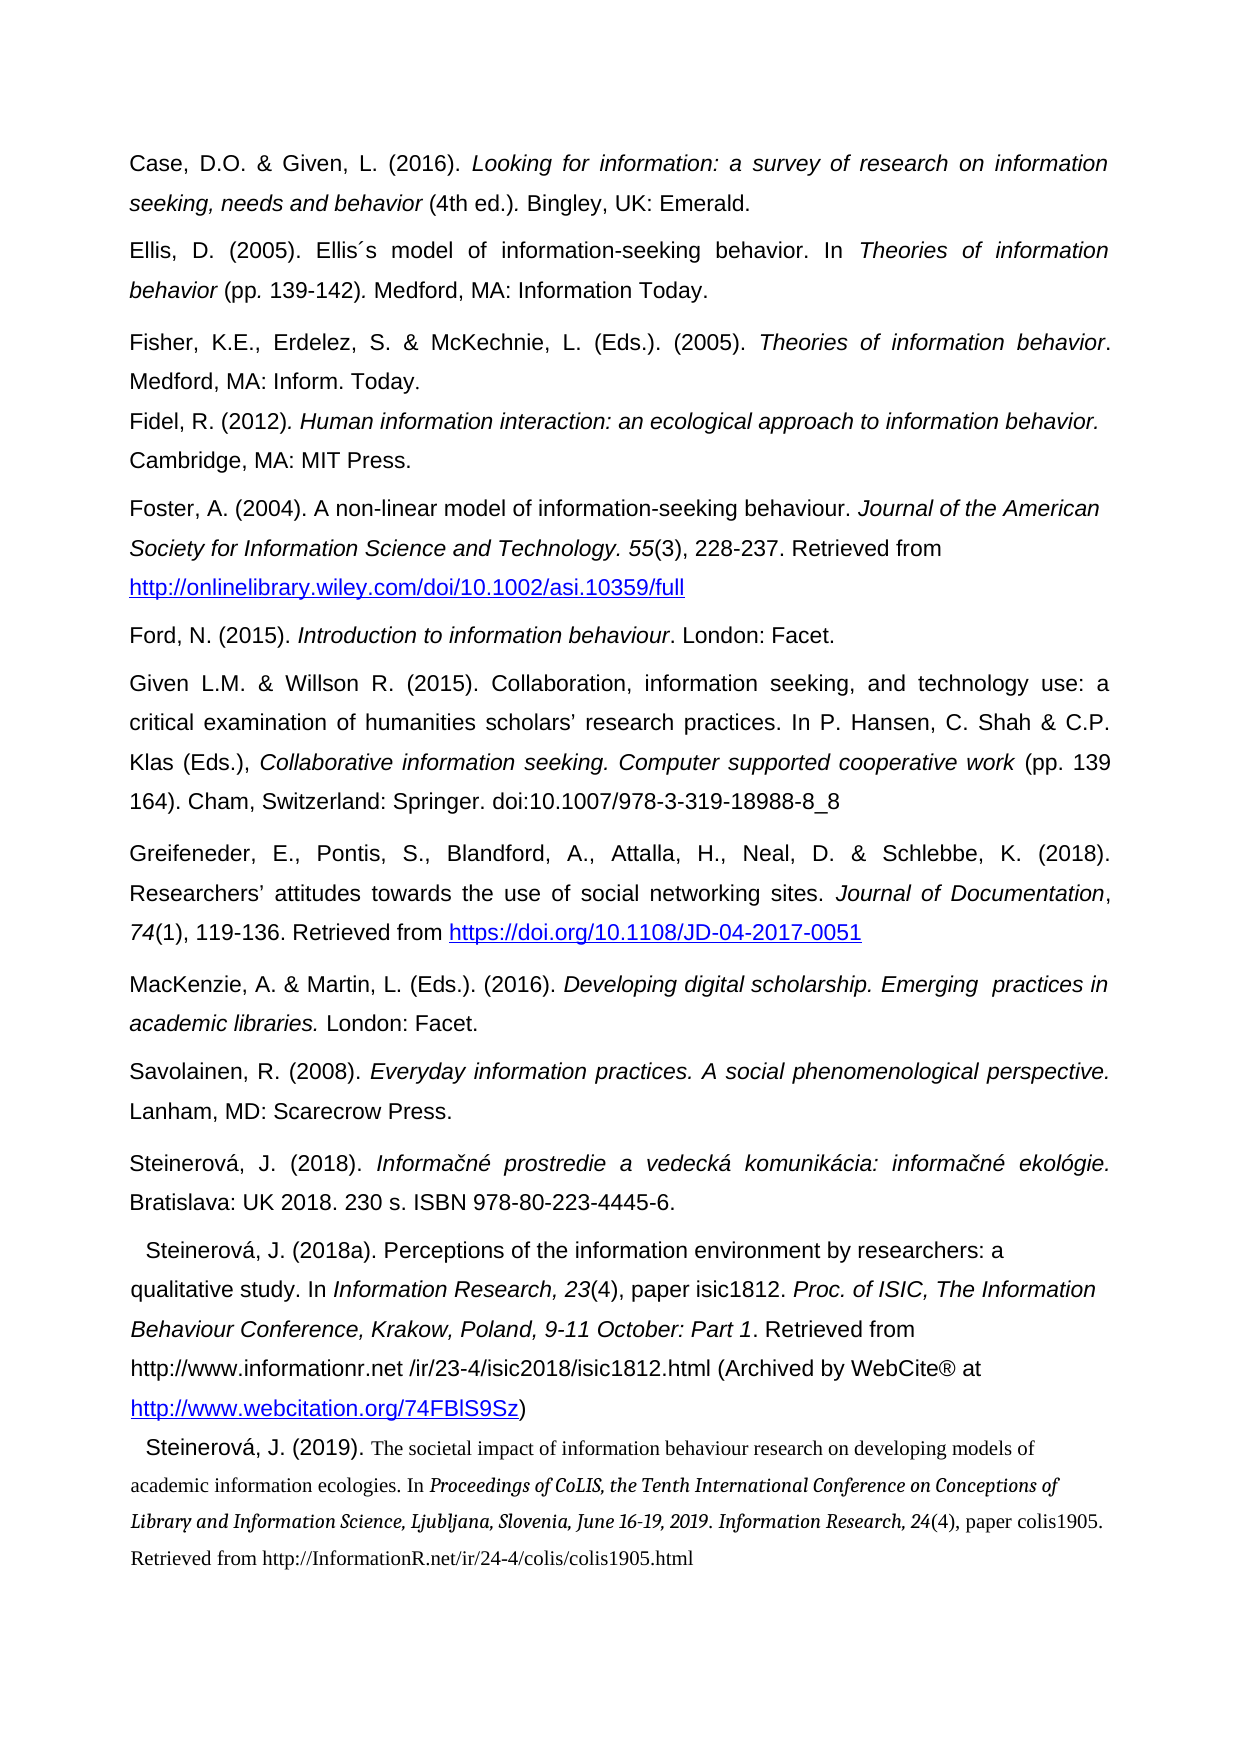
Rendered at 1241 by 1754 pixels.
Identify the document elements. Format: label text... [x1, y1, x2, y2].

text Fisher, K.E., Erdelez, S. & McKechnie, L. (Eds.). (2005). Theories of information behavior. Medford, MA: Inform. Today. [129, 329, 1111, 394]
text Steinerová, J. (2018). Informačné prostredie a vedecká komunikácia: informačné ekológie. Bratislava: UK 2018. 230 s. ISBN 978-80-223-4445-6. [129, 1150, 1111, 1216]
text Steinerová, J. (2019). The societal impact of information behaviour research on developing models of academic information ecologies. In Proceedings of CoLIS, the Tenth International Conference on Conceptions of Library and Information Science, Ljubljana, Slovenia, June 16-19, 2019. Information Research, 24(4), paper colis1905. Retrieved from http://InformationR.net/ir/24-4/colis/colis1905.html [130, 1434, 1111, 1570]
text Given L.M. & Willson R. (2015). Collaboration, information seeking, and technology use: a critical examination of humanities scholars’ research practices. In P. Hansen, C. Shah & C.P. Klas (Eds.), Collaborative information seeking. Computer supported cooperative work (pp. 139 164). Cham, Switzerland: Springer. doi:10.1007/978-3-319-18988-8_8 [129, 669, 1111, 814]
text Case, D.O. & Given, L. (2016). Looking for information: a survey of research on information seeking, needs and behavior (4th ed.). Bingley, UK: Emerald. [129, 150, 1111, 216]
text Savolainen, R. (2008). Everyday information practices. A social phenomenological perspective. Lanham, MD: Scarecrow Press. [129, 1058, 1111, 1124]
text Fidel, R. (2012). Human information interaction: an ecological approach to information behavior. Cambridge, MA: MIT Press. [129, 408, 1111, 473]
text Ellis, D. (2005). Ellis´s model of information-seeking behavior. In Theories of information behavior (pp. 139-142). Medford, MA: Information Today. [129, 237, 1111, 303]
text Steinerová, J. (2018a). Perceptions of the information environment by researchers: a qualitative study. In Information Research, 23(4), paper isic1812. Proc. of ISIC, The Information Behaviour Conference, Krakow, Poland, 9-11 October: Part 1. Retrieved from http://www.informationr.net /ir/23-4/isic2018/isic1812.html (Archived by WebCite® at http://www.webcitation.org/74FBlS9Sz) [130, 1237, 1111, 1421]
text Ford, N. (2015). Introduction to information behaviour. London: Facet. [129, 622, 1111, 648]
text Greifeneder, E., Pontis, S., Blandford, A., Attalla, H., Neal, D. & Schlebbe, K. (2018). Researchers’ attitudes towards the use of social networking sites. Journal of Documentation, 74(1), 119-136. Retrieved from https://doi.org/10.1108/JD-04-2017-0051 [129, 840, 1111, 945]
text MacKenzie, A. & Martin, L. (Eds.). (2016). Developing digital scholarship. Emerging practices in academic libraries. London: Facet. [129, 971, 1111, 1037]
text Foster, A. (2004). A non-linear model of information-seeking behaviour. Journal of the American Society for Information Science and Technology. 55(3), 228-237. Retrieved from http://onlinelibrary.wiley.com/doi/10.1002/asi.10359/full [129, 495, 1111, 600]
